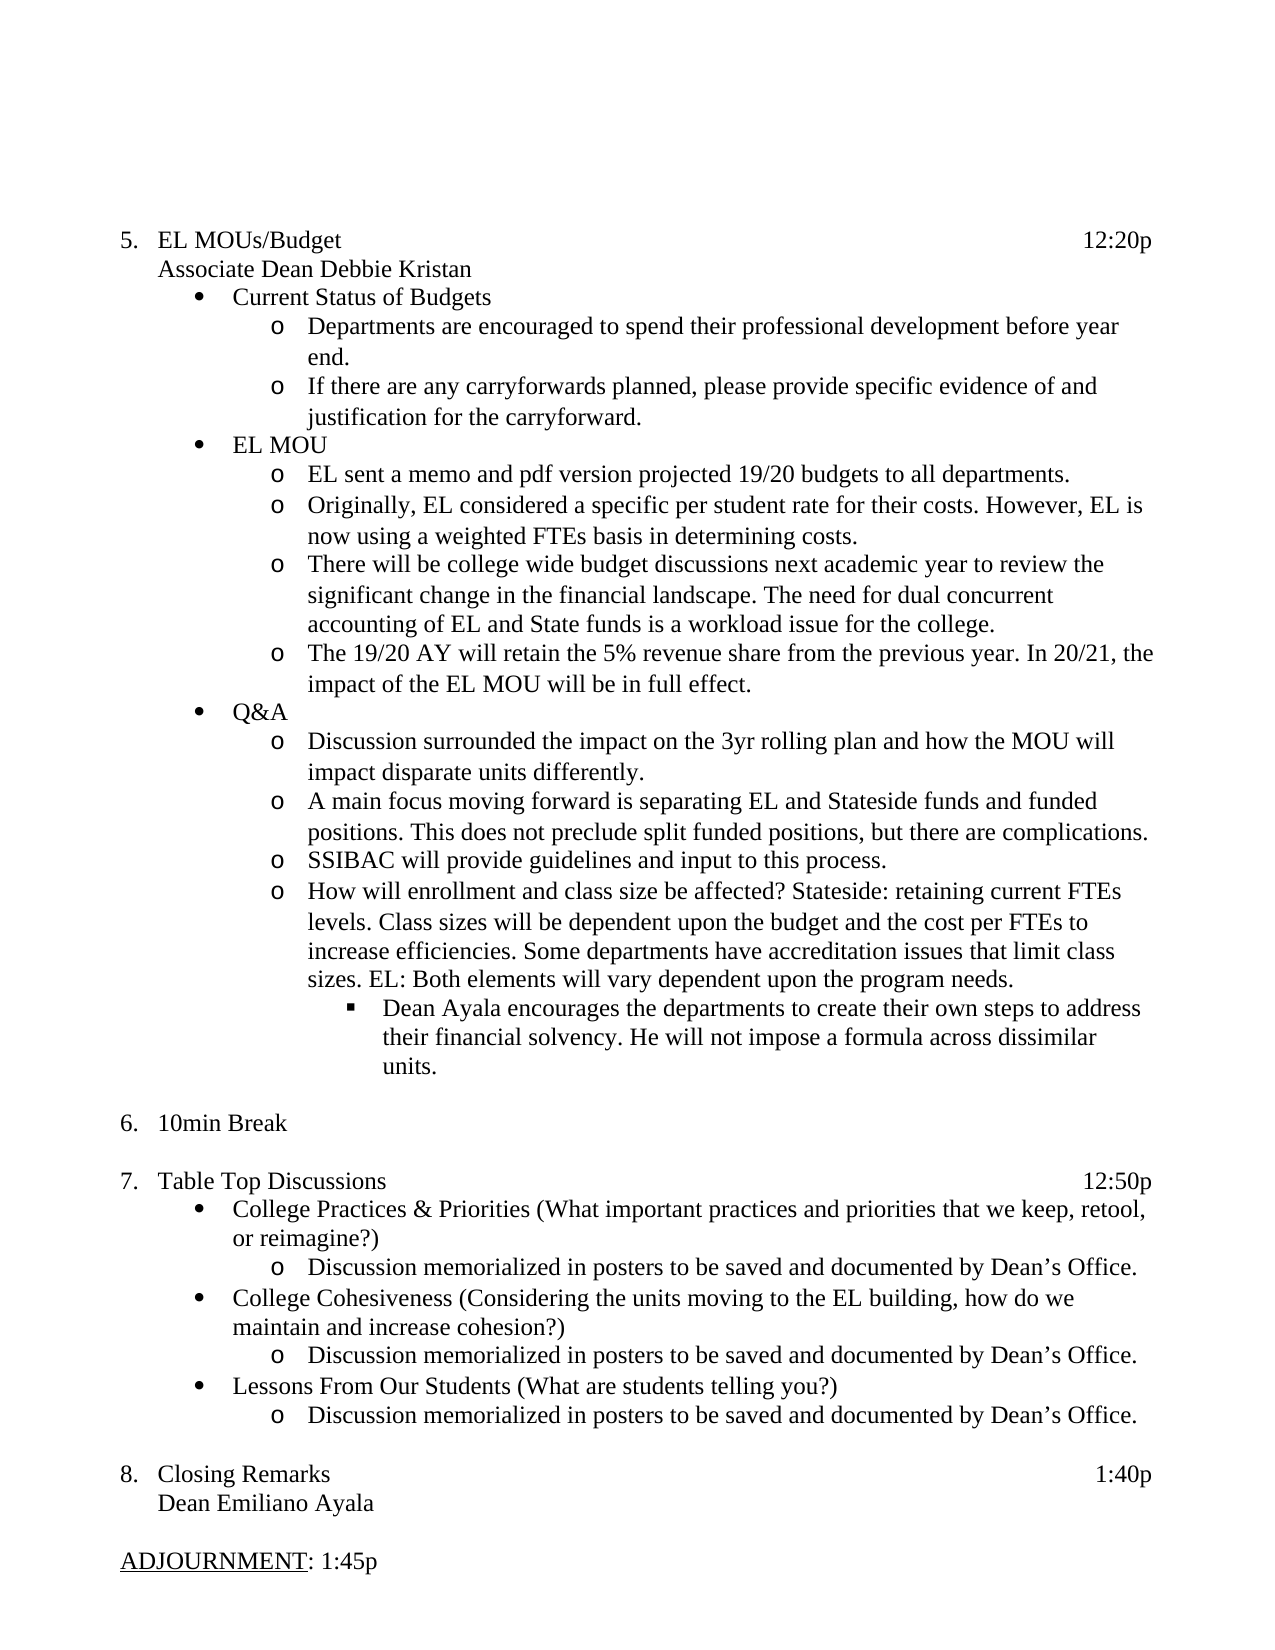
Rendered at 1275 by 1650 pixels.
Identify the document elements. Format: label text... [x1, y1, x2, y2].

list Q&A [195, 697, 1155, 726]
list EL MOU [195, 430, 1155, 459]
list Current Status of Budgets [195, 282, 1155, 311]
list If there are any carryforwards planned, please provide specific evidence of and justification for the carryforward. [270, 371, 1155, 430]
list Discussion memorialized in posters to be saved and documented by Dean’s Office. [270, 1400, 1155, 1431]
list Departments are encouraged to spend their professional development before year end. [270, 311, 1155, 371]
list SSIBAC will provide guidelines and input to this process. [270, 845, 1155, 876]
list EL sent a memo and pdf version projected 19/20 budgets to all departments. [270, 459, 1155, 490]
list Lessons From Our Students (What are students telling you?) [195, 1371, 1155, 1400]
list Discussion memorialized in posters to be saved and documented by Dean’s Office. [270, 1340, 1155, 1371]
list How will enrollment and class size be affected? Stateside: retaining current FTEs levels. Class sizes will be dependent upon the budget and the cost per FTEs to increase efficiencies. Some departments have accreditation issues that limit class sizes. EL: Both elements will vary dependent upon the program needs. [270, 876, 1155, 993]
list Discussion surrounded the impact on the 3yr rolling plan and how the MOU will impact disparate units differently. [270, 726, 1155, 786]
list EL MOUs/Budget 12:20p [120, 225, 1155, 254]
list 10min Break [120, 1108, 1155, 1137]
list Originally, EL considered a specific per student rate for their costs. However, EL is now using a weighted FTEs basis in determining costs. [270, 490, 1155, 549]
list Closing Remarks 1:40p [120, 1459, 1155, 1488]
list Table Top Discussions 12:50p [120, 1166, 1155, 1194]
list College Practices & Priorities (What important practices and priorities that we keep, retool, or reimagine?) [195, 1194, 1155, 1252]
list A main focus moving forward is separating EL and Stateside funds and funded positions. This does not preclude split funded positions, but there are complications. [270, 786, 1155, 845]
list Discussion memorialized in posters to be saved and documented by Dean’s Office. [270, 1252, 1155, 1283]
list Dean Ayala encourages the departments to create their own steps to address their financial solvency. He will not impose a formula across dissimilar units. [345, 993, 1155, 1079]
list College Cohesiveness (Considering the units moving to the EL building, how do we maintain and increase cohesion?) [195, 1283, 1155, 1340]
list Dean Emiliano Ayala [157, 1488, 1155, 1517]
text ADJOURNMENT: 1:45p [120, 1517, 1230, 1574]
list There will be college wide budget discussions next academic year to review the significant change in the financial landscape. The need for dual concurrent accounting of EL and State funds is a workload issue for the college. [270, 549, 1155, 638]
list The 19/20 AY will retain the 5% revenue share from the previous year. In 20/21, the impact of the EL MOU will be in full effect. [270, 638, 1155, 697]
text Associate Dean Debbie Kristan [157, 254, 1155, 282]
